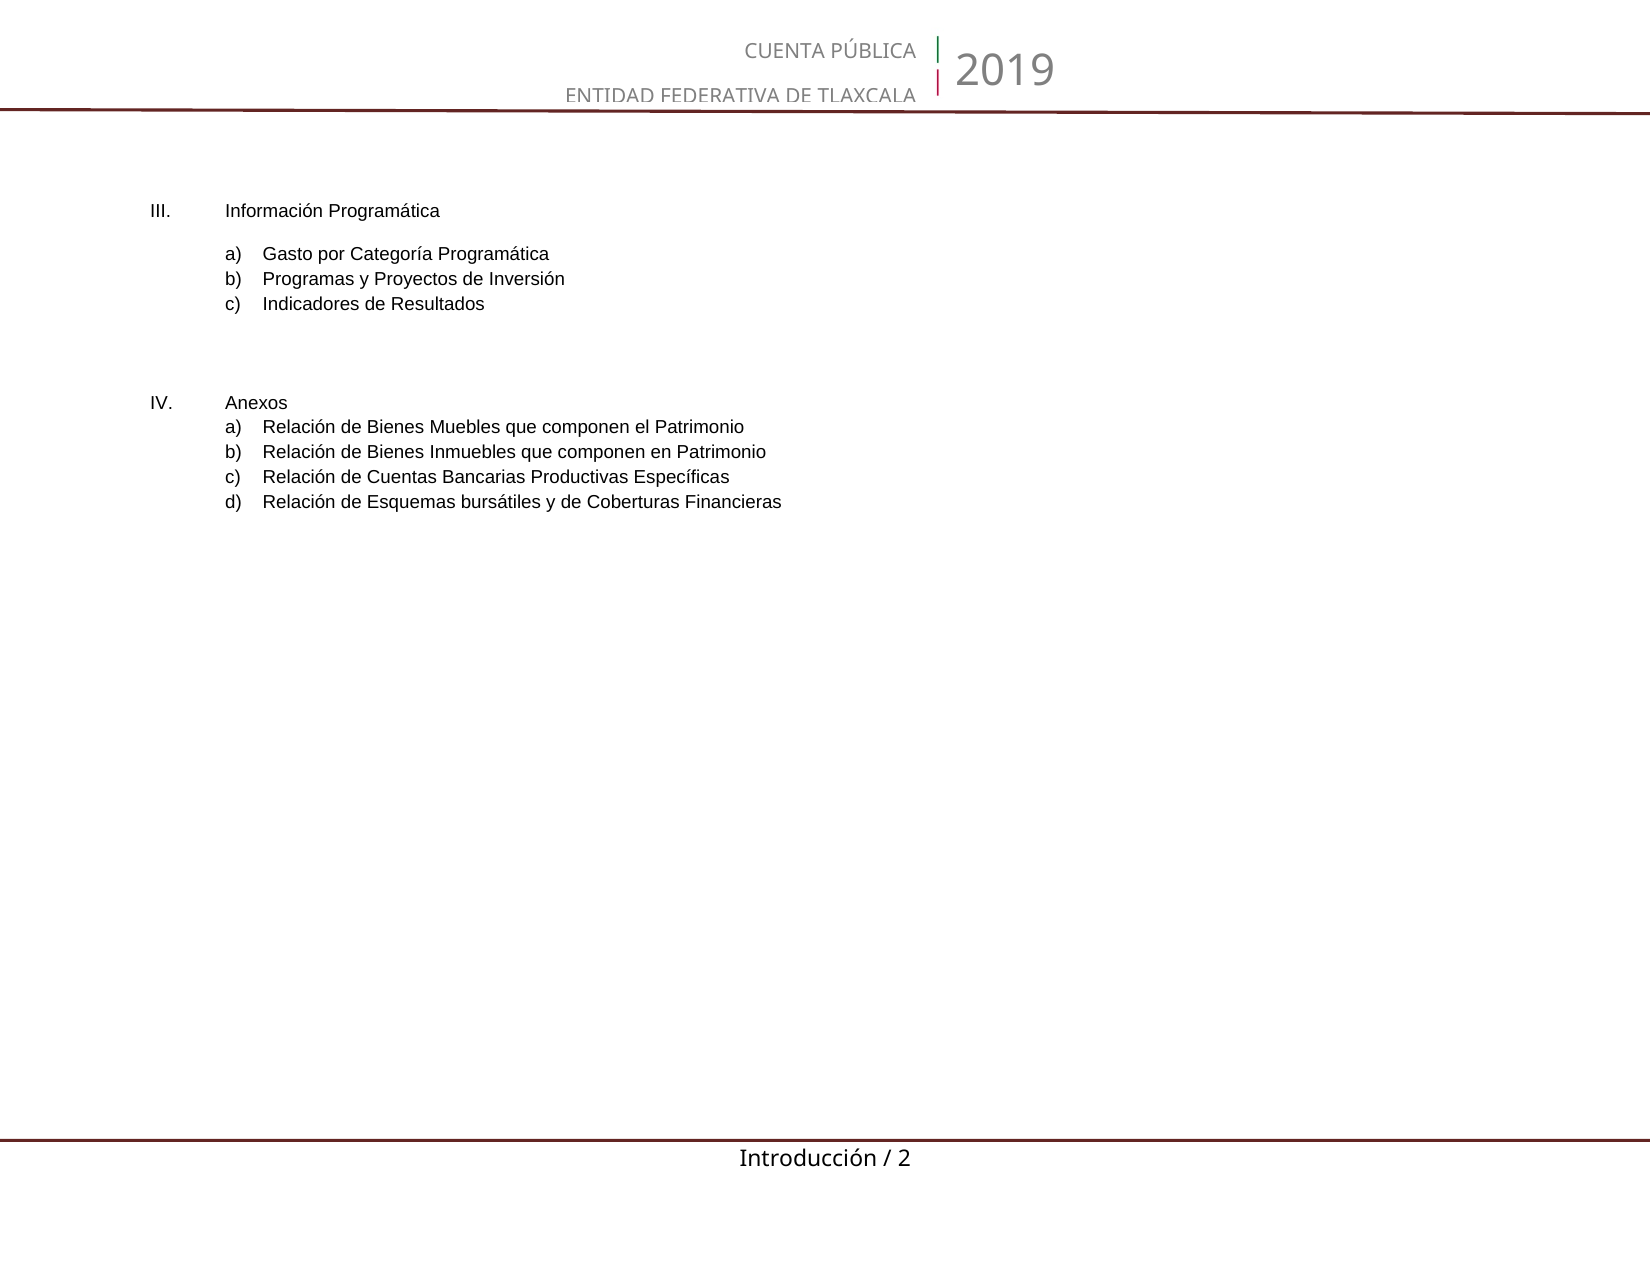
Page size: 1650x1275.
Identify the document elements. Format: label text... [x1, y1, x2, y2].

list Programas y Proyectos de Inversión [225, 267, 1537, 289]
list Relación de Bienes Muebles que componen el Patrimonio [225, 416, 1537, 438]
list Indicadores de Resultados [225, 292, 1537, 314]
list Relación de Bienes Inmuebles que componen en Patrimonio [225, 441, 1537, 463]
list Información Programática [150, 199, 1537, 221]
list Relación de Esquemas bursátiles y de Coberturas Financieras [225, 491, 1537, 512]
list Gasto por Categoría Programática [225, 243, 1537, 264]
list Anexos [150, 391, 1537, 413]
picture [930, 27, 951, 99]
list Relación de Cuentas Bancarias Productivas Específicas [225, 466, 1537, 487]
